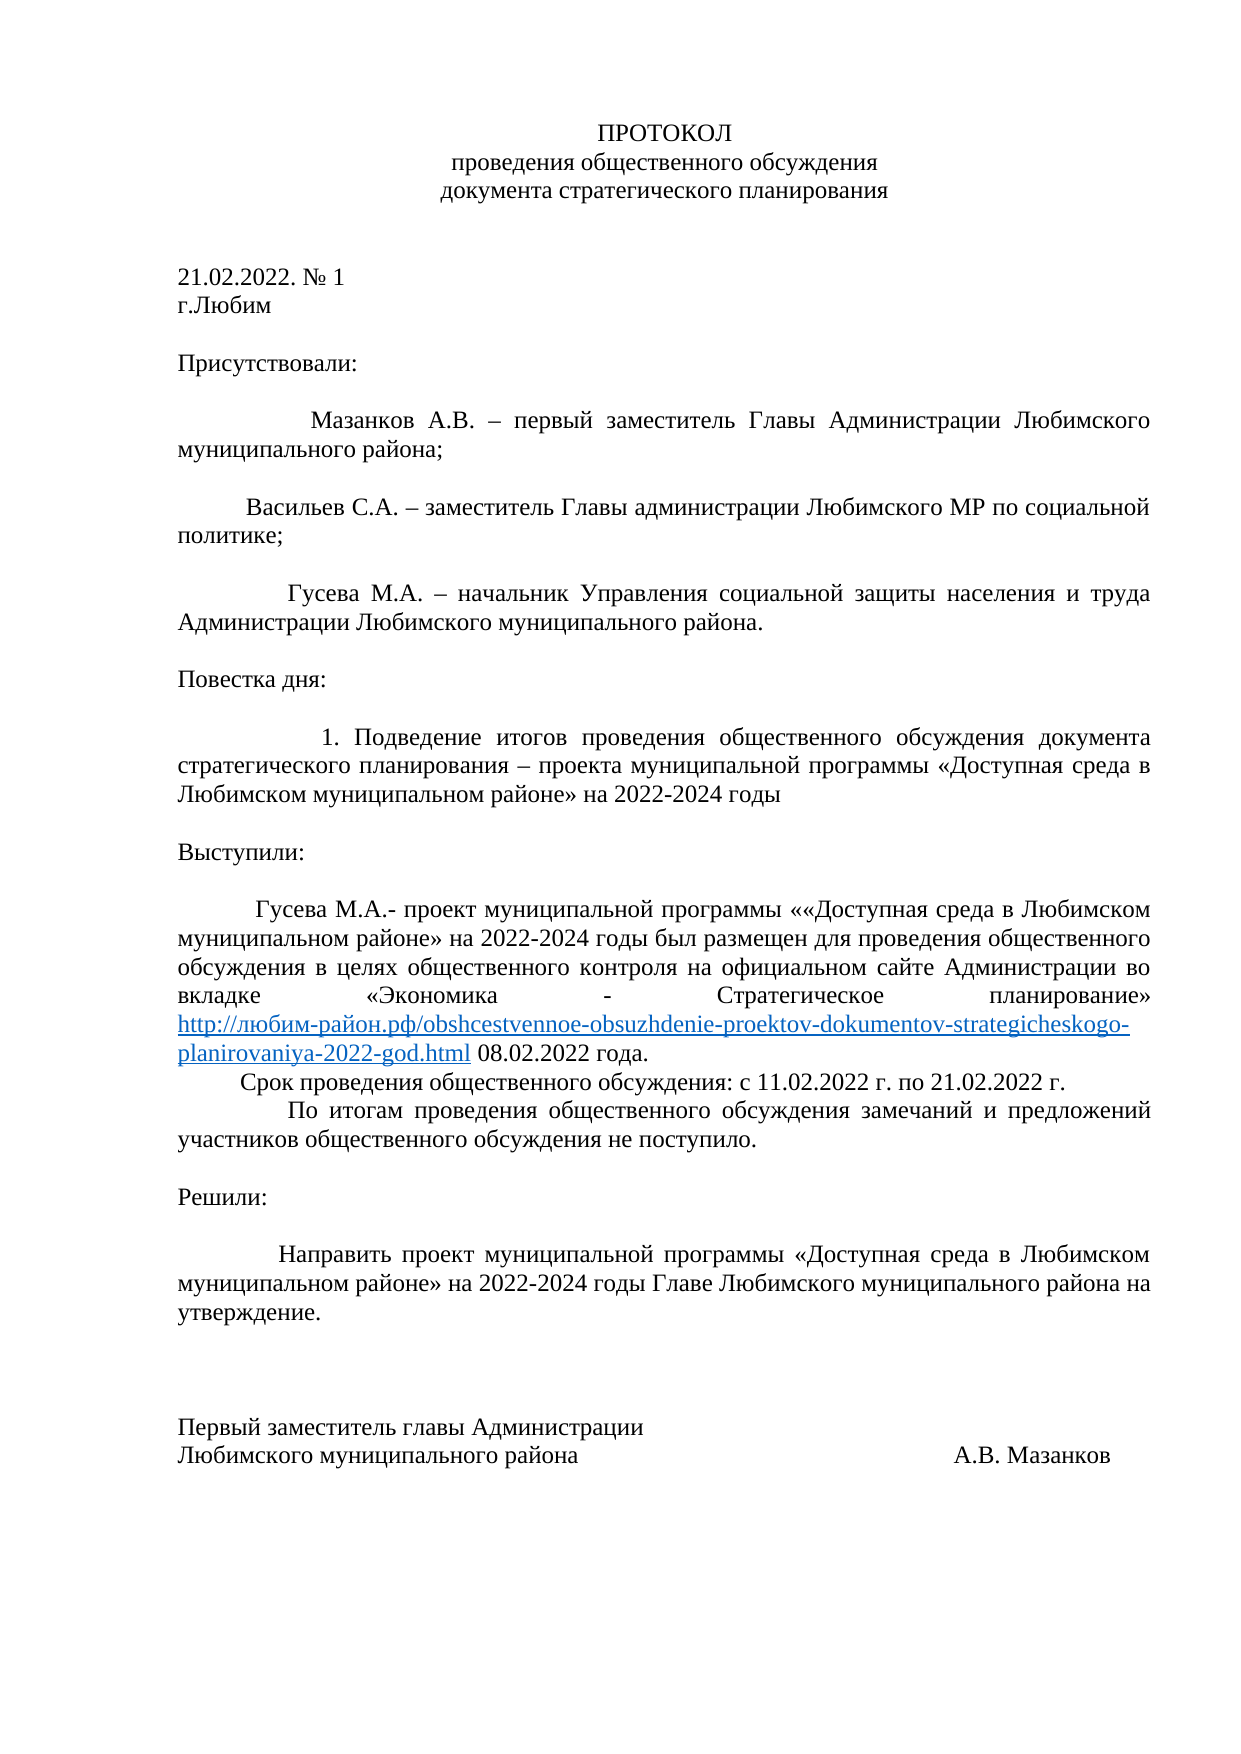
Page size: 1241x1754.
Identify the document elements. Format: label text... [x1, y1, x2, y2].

text ПРОТОКОЛ [177, 118, 1152, 147]
text Васильев С.А. – заместитель Главы администрации Любимского МР по социальной политике; [177, 492, 1152, 549]
text Решили: [177, 1182, 1152, 1211]
text 1. Подведение итогов проведения общественного обсуждения документа стратегического планирования – проекта муниципальной программы «Доступная среда в Любимском муниципальном районе» на 2022-2024 годы [177, 722, 1152, 808]
text По итогам проведения общественного обсуждения замечаний и предложений участников общественного обсуждения не поступило. [177, 1096, 1152, 1153]
text Первый заместитель главы Администрации [177, 1412, 1152, 1441]
text Гусева М.А.- проект муниципальной программы ««Доступная среда в Любимском муниципальном районе» на 2022-2024 годы был размещен для проведения общественного обсуждения в целях общественного контроля на официальном сайте Администрации во вкладке «Экономика - Стратегическое планирование» http://любим-район.рф/obshcestvennoe-obsuzhdenie-proektov-dokumentov-strategicheskogo-planirovaniya-2022-god.html 08.02.2022 года. [177, 894, 1152, 1067]
text Мазанков А.В. – первый заместитель Главы Администрации Любимского муниципального района; [177, 406, 1152, 463]
text проведения общественного обсуждения [177, 147, 1152, 176]
text Гусева М.А. – начальник Управления социальной защиты населения и труда Администрации Любимского муниципального района. [177, 578, 1152, 636]
text 21.02.2022. № 1 [177, 262, 1152, 291]
text Выступили: [177, 837, 1152, 866]
text Срок проведения общественного обсуждения: с 11.02.2022 г. по 21.02.2022 г. [177, 1067, 1152, 1096]
text г.Любим [177, 291, 1152, 319]
text документа стратегического планирования [177, 176, 1152, 204]
text Любимского муниципального района А.В. Мазанков [177, 1441, 1152, 1469]
text Присутствовали: [177, 348, 1152, 377]
text Направить проект муниципальной программы «Доступная среда в Любимском муниципальном районе» на 2022-2024 годы Главе Любимского муниципального района на утверждение. [177, 1239, 1152, 1326]
text Повестка дня: [177, 664, 1152, 693]
